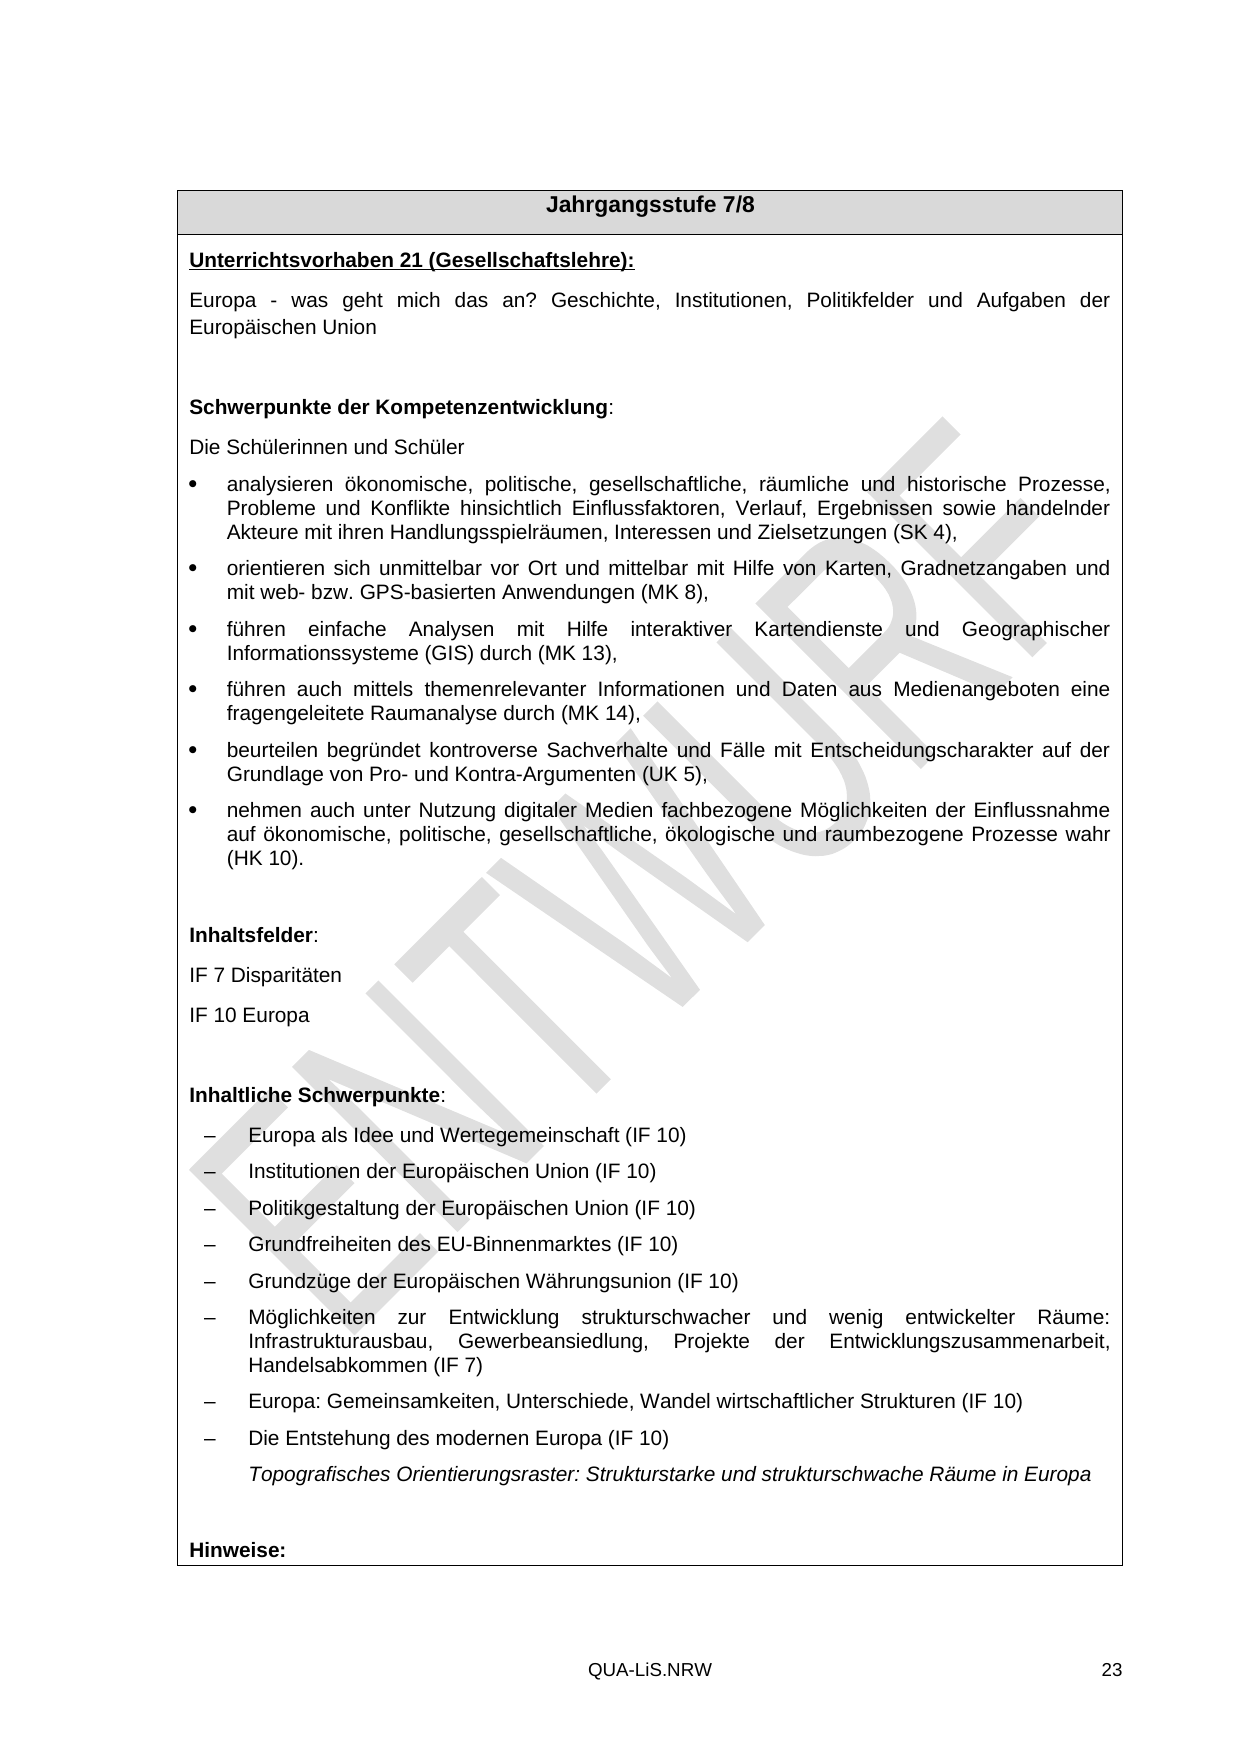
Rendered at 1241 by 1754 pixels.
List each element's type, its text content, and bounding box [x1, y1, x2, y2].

table_header Jahrgangsstufe 7/8 [178, 191, 1122, 234]
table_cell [178, 235, 1122, 1565]
